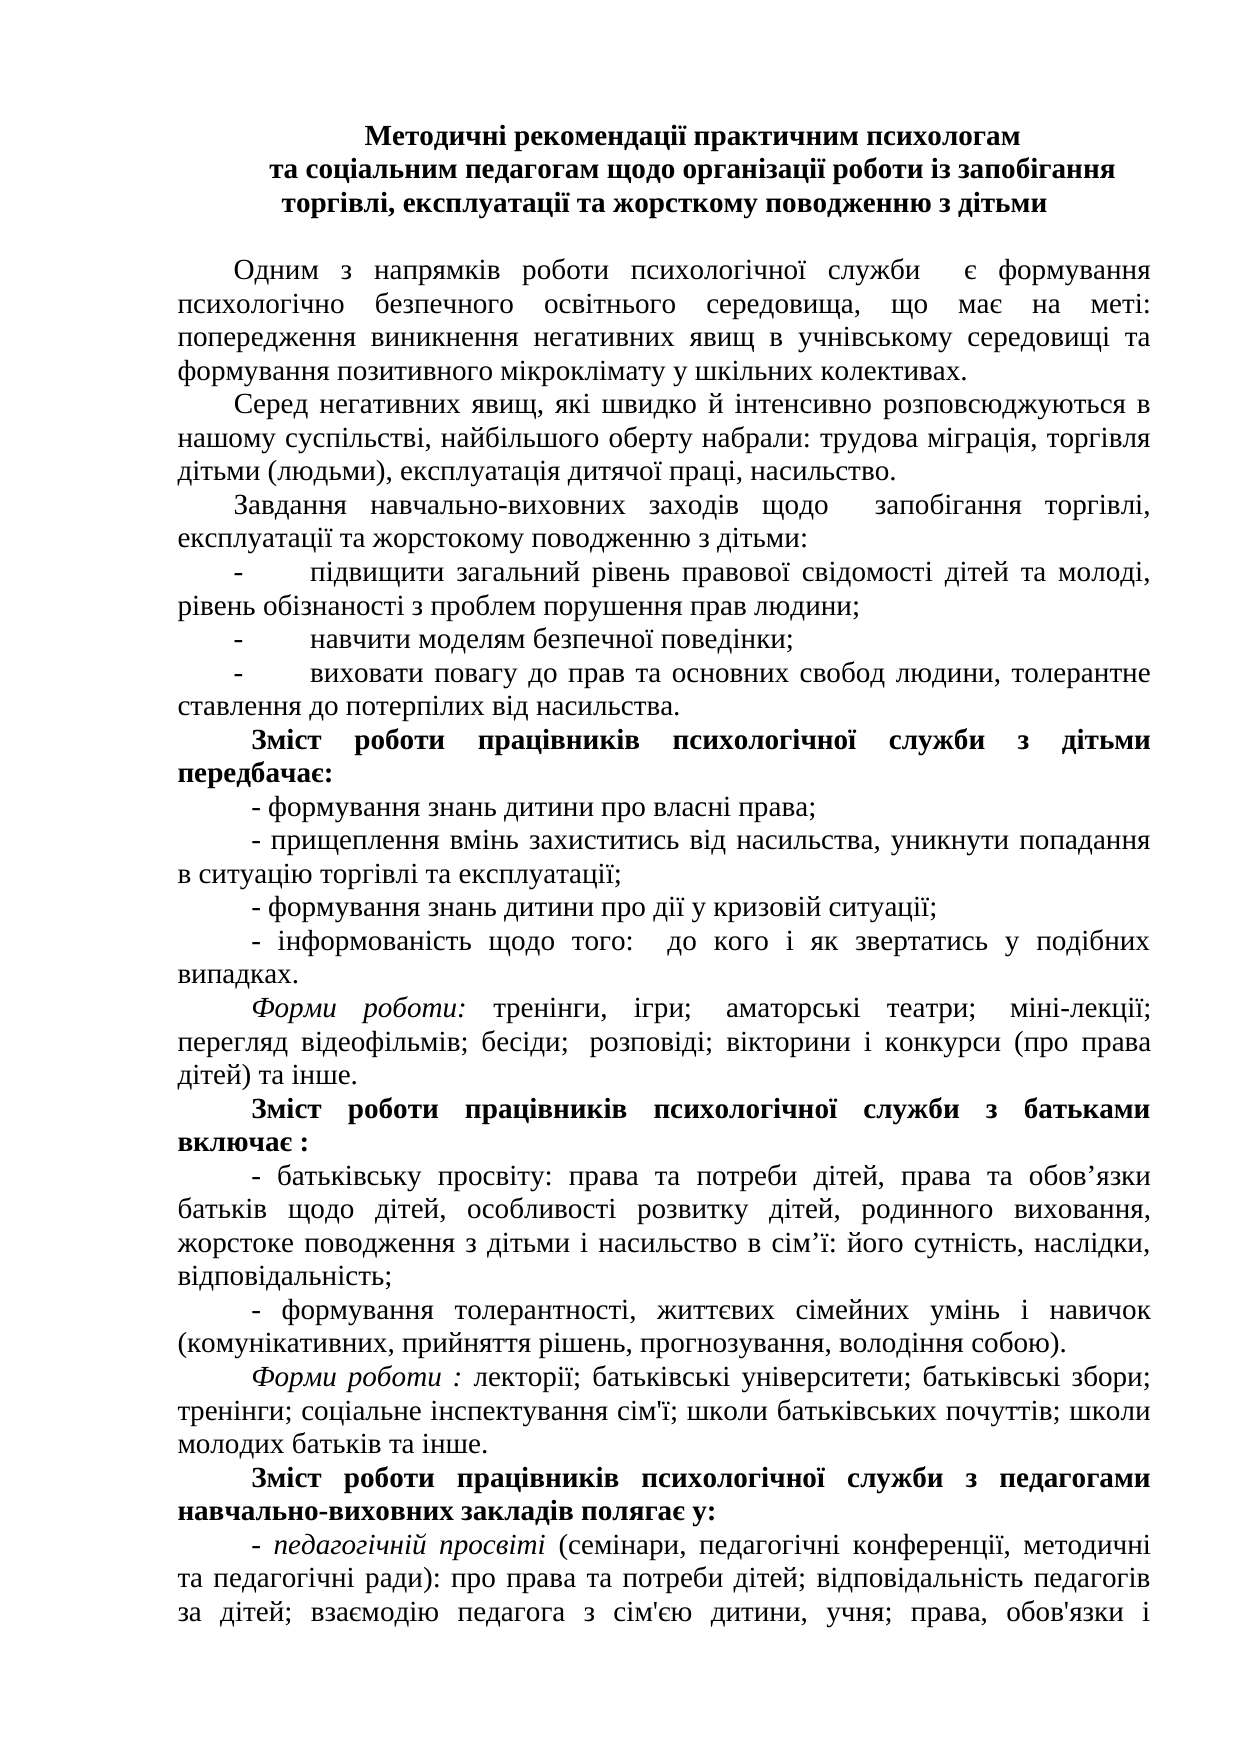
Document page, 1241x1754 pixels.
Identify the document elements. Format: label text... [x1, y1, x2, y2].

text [177, 1527, 1152, 1627]
text Зміст роботи працівників психологічної служби з батьками включає : [177, 1091, 1152, 1158]
text Серед негативних явищ, які швидко й інтенсивно розповсюджуються в нашому суспільстві, найбільшого оберту набрали: трудова міграція, торгівля дітьми (людьми), експлуатація дитячої праці, насильство. [177, 386, 1152, 487]
text та соціальним педагогам щодо організації роботи із запобігання торгівлі, експлуатації та жорсткому поводженню з дітьми [177, 152, 1152, 219]
text - батьківську просвіту: права та потреби дітей, права та обов’язки батьків щодо дітей, особливості розвитку дітей, родинного виховання, жорстоке поводження з дітьми і насильство в сім’ї: його сутність, наслідки, відповідальність; [177, 1158, 1152, 1292]
text - прищеплення вмінь захиститись від насильства, уникнути попадання в ситуацію торгівлі та експлуатації; [177, 822, 1152, 889]
text Зміст роботи працівників психологічної служби з педагогами навчально-виховних закладів полягає у: [177, 1460, 1152, 1527]
text Методичні рекомендації практичним психологам [177, 118, 1152, 152]
text Одним з напрямків роботи психологічної служби є формування психологічно безпечного освітнього середовища, що має на меті: попередження виникнення негативних явищ в учнівському середовищі та формування позитивного мікроклімату у шкільних колективах. [177, 252, 1152, 386]
list навчити моделям безпечної поведінки; [177, 621, 1152, 655]
text - формування знань дитини про дії у кризовій ситуації; [177, 889, 1152, 923]
text Зміст роботи працівників психологічної служби з дітьми передбачає: [177, 722, 1152, 789]
text Завдання навчально-виховних заходів щодо запобігання торгівлі, експлуатації та жорстокому поводженню з дітьми: [177, 487, 1152, 554]
list виховати повагу до прав та основних свобод людини, толерантне ставлення до потерпілих від насильства. [177, 655, 1152, 722]
text Форми роботи: тренінги, ігри; аматорські театри; міні-лекції; перегляд відеофільмів; бесіди; розповіді; вікторини і конкурси (про права дітей) та інше. [177, 990, 1152, 1091]
list підвищити загальний рівень правової свідомості дітей та молоді, рівень обізнаності з проблем порушення прав людини; [177, 554, 1152, 621]
text Форми роботи : лекторії; батьківські університети; батьківські збори; тренінги; соціальне інспектування сім'ї; школи батьківських почуттів; школи молодих батьків та інше. [177, 1359, 1152, 1460]
text - формування знань дитини про власні права; [177, 789, 1152, 822]
text - формування толерантності, життєвих сімейних умінь і навичок (комунікативних, прийняття рішень, прогнозування, володіння собою). [177, 1292, 1152, 1359]
text - інформованість щодо того: до кого і як звертатись у подібних випадках. [177, 923, 1152, 990]
